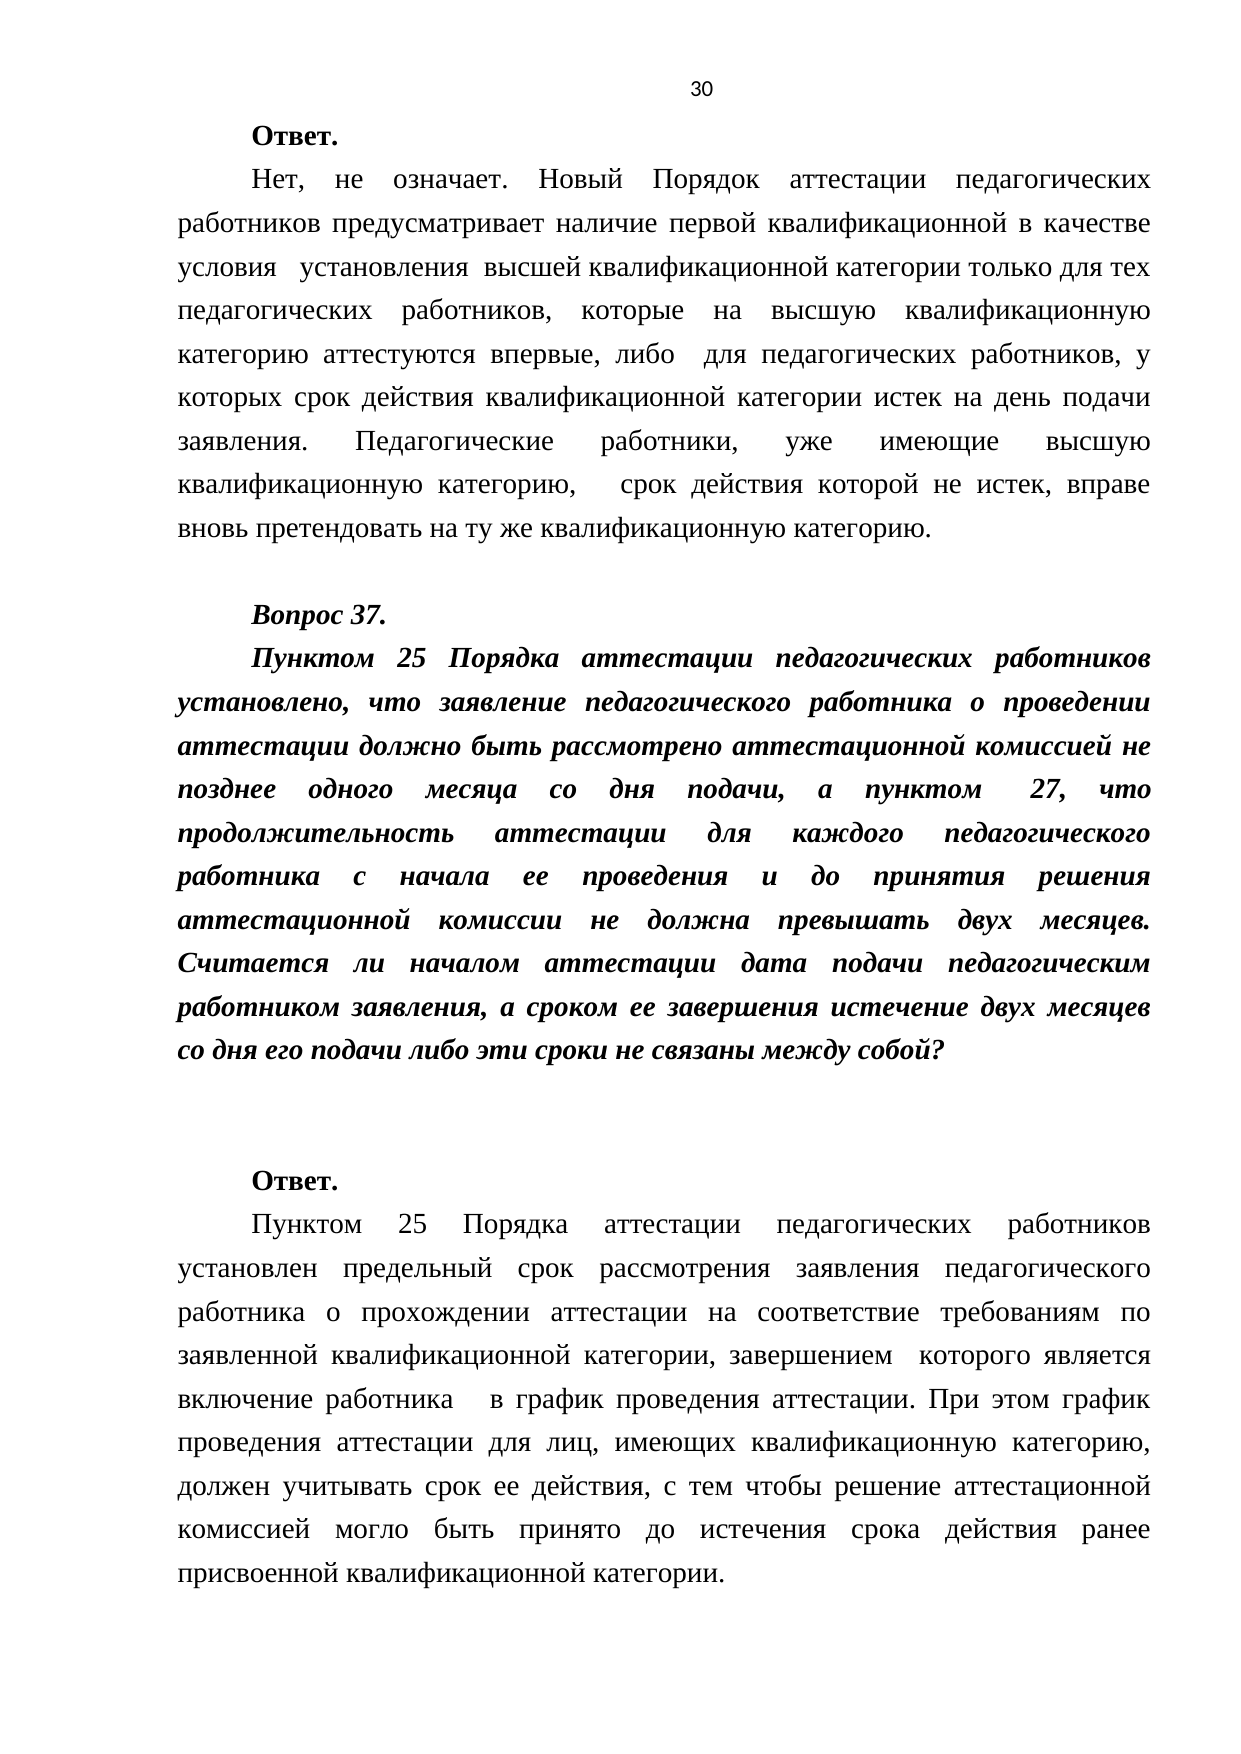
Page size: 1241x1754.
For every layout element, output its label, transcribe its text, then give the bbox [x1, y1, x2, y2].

text Нет, не означает. Новый Порядок аттестации педагогических работников предусматривает наличие первой квалификационной в качестве условия установления высшей квалификационной категории только для тех педагогических работников, которые на высшую квалификационную категорию аттестуются впервые, либо для педагогических работников, у которых срок действия квалификационной категории истек на день подачи заявления. Педагогические работники, уже имеющие высшую квалификационную категорию, срок действия которой не истек, вправе вновь претендовать на ту же квалификационную категорию. [177, 162, 1152, 543]
text Пунктом 25 Порядка аттестации педагогических работников установлен предельный срок рассмотрения заявления педагогического работника о прохождении аттестации на соответствие требованиям по заявленной квалификационной категории, завершением которого является включение работника в график проведения аттестации. При этом график проведения аттестации для лиц, имеющих квалификационную категорию, должен учитывать срок ее действия, с тем чтобы решение аттестационной комиссией могло быть принято до истечения срока действия ранее присвоенной квалификационной категории. [177, 1207, 1152, 1588]
text Пунктом 25 Порядка аттестации педагогических работников установлено, что заявление педагогического работника о проведении аттестации должно быть рассмотрено аттестационной комиссией не позднее одного месяца со дня подачи, а пунктом 27, что продолжительность аттестации для каждого педагогического работника с начала ее проведения и до принятия решения аттестационной комиссии не должна превышать двух месяцев. Считается ли началом аттестации дата подачи педагогическим работником заявления, а сроком ее завершения истечение двух месяцев со дня его подачи либо эти сроки не связаны между собой? [177, 641, 1152, 1066]
text Ответ. [177, 1163, 1152, 1197]
text Ответ. [177, 118, 1152, 152]
text Вопрос 37. [177, 597, 1152, 631]
